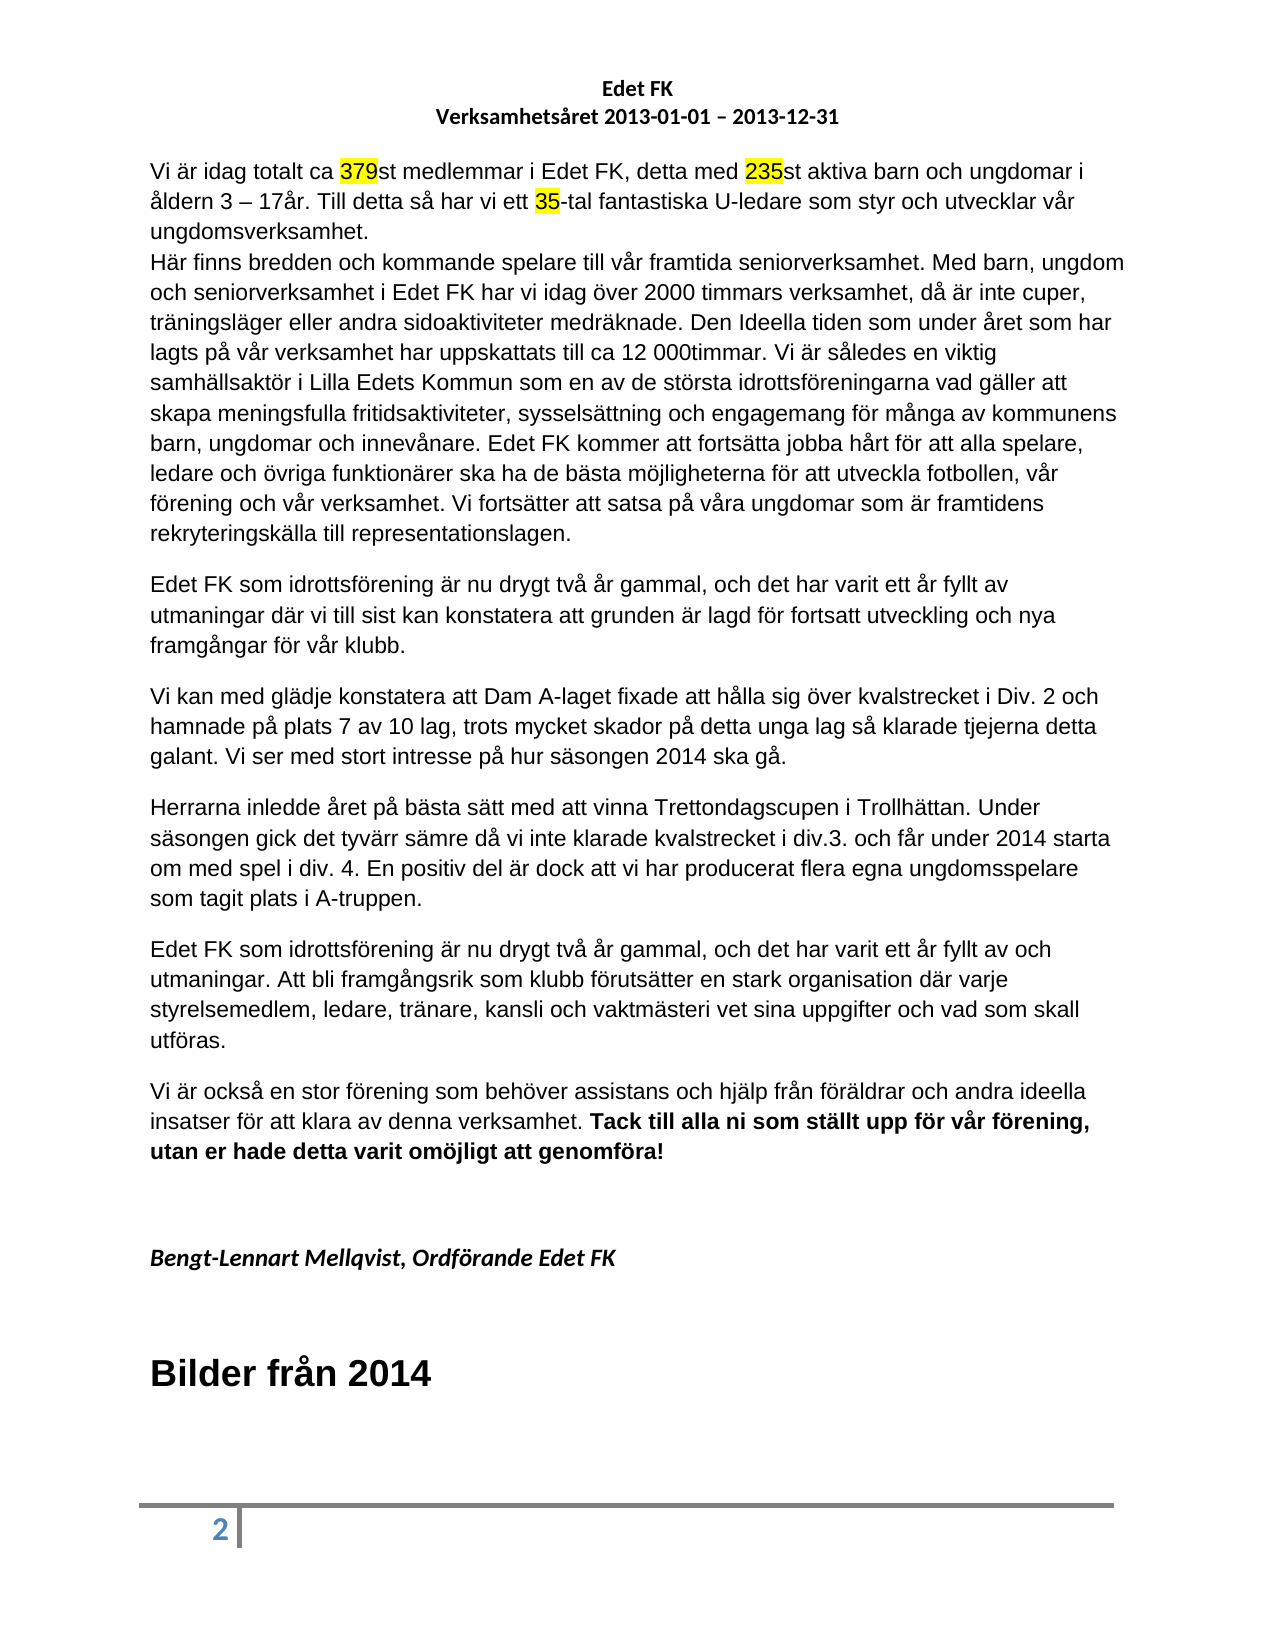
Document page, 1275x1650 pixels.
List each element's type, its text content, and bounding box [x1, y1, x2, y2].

text Herrarna inledde året på bästa sätt med att vinna Trettondagscupen i Trollhättan. Under säsongen gick det tyvärr sämre då vi inte klarade kvalstrecket i div.3. och får under 2014 starta om med spel i div. 4. En positiv del är dock att vi har producerat flera egna ungdomsspelare som tagit plats i A-truppen. [150, 794, 1125, 911]
text Vi kan med glädje konstatera att Dam A-laget fixade att hålla sig över kvalstrecket i Div. 2 och hamnade på plats 7 av 10 lag, trots mycket skador på detta unga lag så klarade tjejerna detta galant. Vi ser med stort intresse på hur säsongen 2014 ska gå. [150, 683, 1125, 769]
text Bengt-Lennart Mellqvist, Ordförande Edet FK [150, 1242, 1125, 1273]
text Vi är idag totalt ca 379st medlemmar i Edet FK, detta med 235st aktiva barn och ungdomar i åldern 3 – 17år. Till detta så har vi ett 35-tal fantastiska U-ledare som styr och utvecklar vår ungdomsverksamhet. Här finns bredden och kommande spelare till vår framtida seniorverksamhet. Med barn, ungdom och seniorverksamhet i Edet FK har vi idag över 2000 timmars verksamhet, då är inte cuper, träningsläger eller andra sidoaktiviteter medräknade. Den Ideella tiden som under året som har lagts på vår verksamhet har uppskattats till ca 12 000timmar. Vi är således en viktig samhällsaktör i Lilla Edets Kommun som en av de största idrottsföreningarna vad gäller att skapa meningsfulla fritidsaktiviteter, sysselsättning och engagemang för många av kommunens barn, ungdomar och innevånare. Edet FK kommer att fortsätta jobba hårt för att alla spelare, ledare och övriga funktionärer ska ha de bästa möjligheterna för att utveckla fotbollen, vår förening och vår verksamhet. Vi fortsätter att satsa på våra ungdomar som är framtidens rekryteringskälla till representationslagen. [150, 158, 1125, 547]
text Edet FK som idrottsförening är nu drygt två år gammal, och det har varit ett år fyllt av och utmaningar. Att bli framgångsrik som klubb förutsätter en stark organisation där varje styrelsemedlem, ledare, tränare, kansli och vaktmästeri vet sina uppgifter och vad som skall utföras. [150, 936, 1125, 1053]
text Edet FK som idrottsförening är nu drygt två år gammal, och det har varit ett år fyllt av utmaningar där vi till sist kan konstatera att grunden är lagd för fortsatt utveckling och nya framgångar för vår klubb. [150, 571, 1125, 658]
text Bilder från 2014 [150, 1351, 1125, 1394]
text Vi är också en stor förening som behöver assistans och hjälp från föräldrar och andra ideella insatser för att klara av denna verksamhet. Tack till alla ni som ställt upp för vår förening, utan er hade detta varit omöjligt att genomföra! [150, 1078, 1125, 1164]
